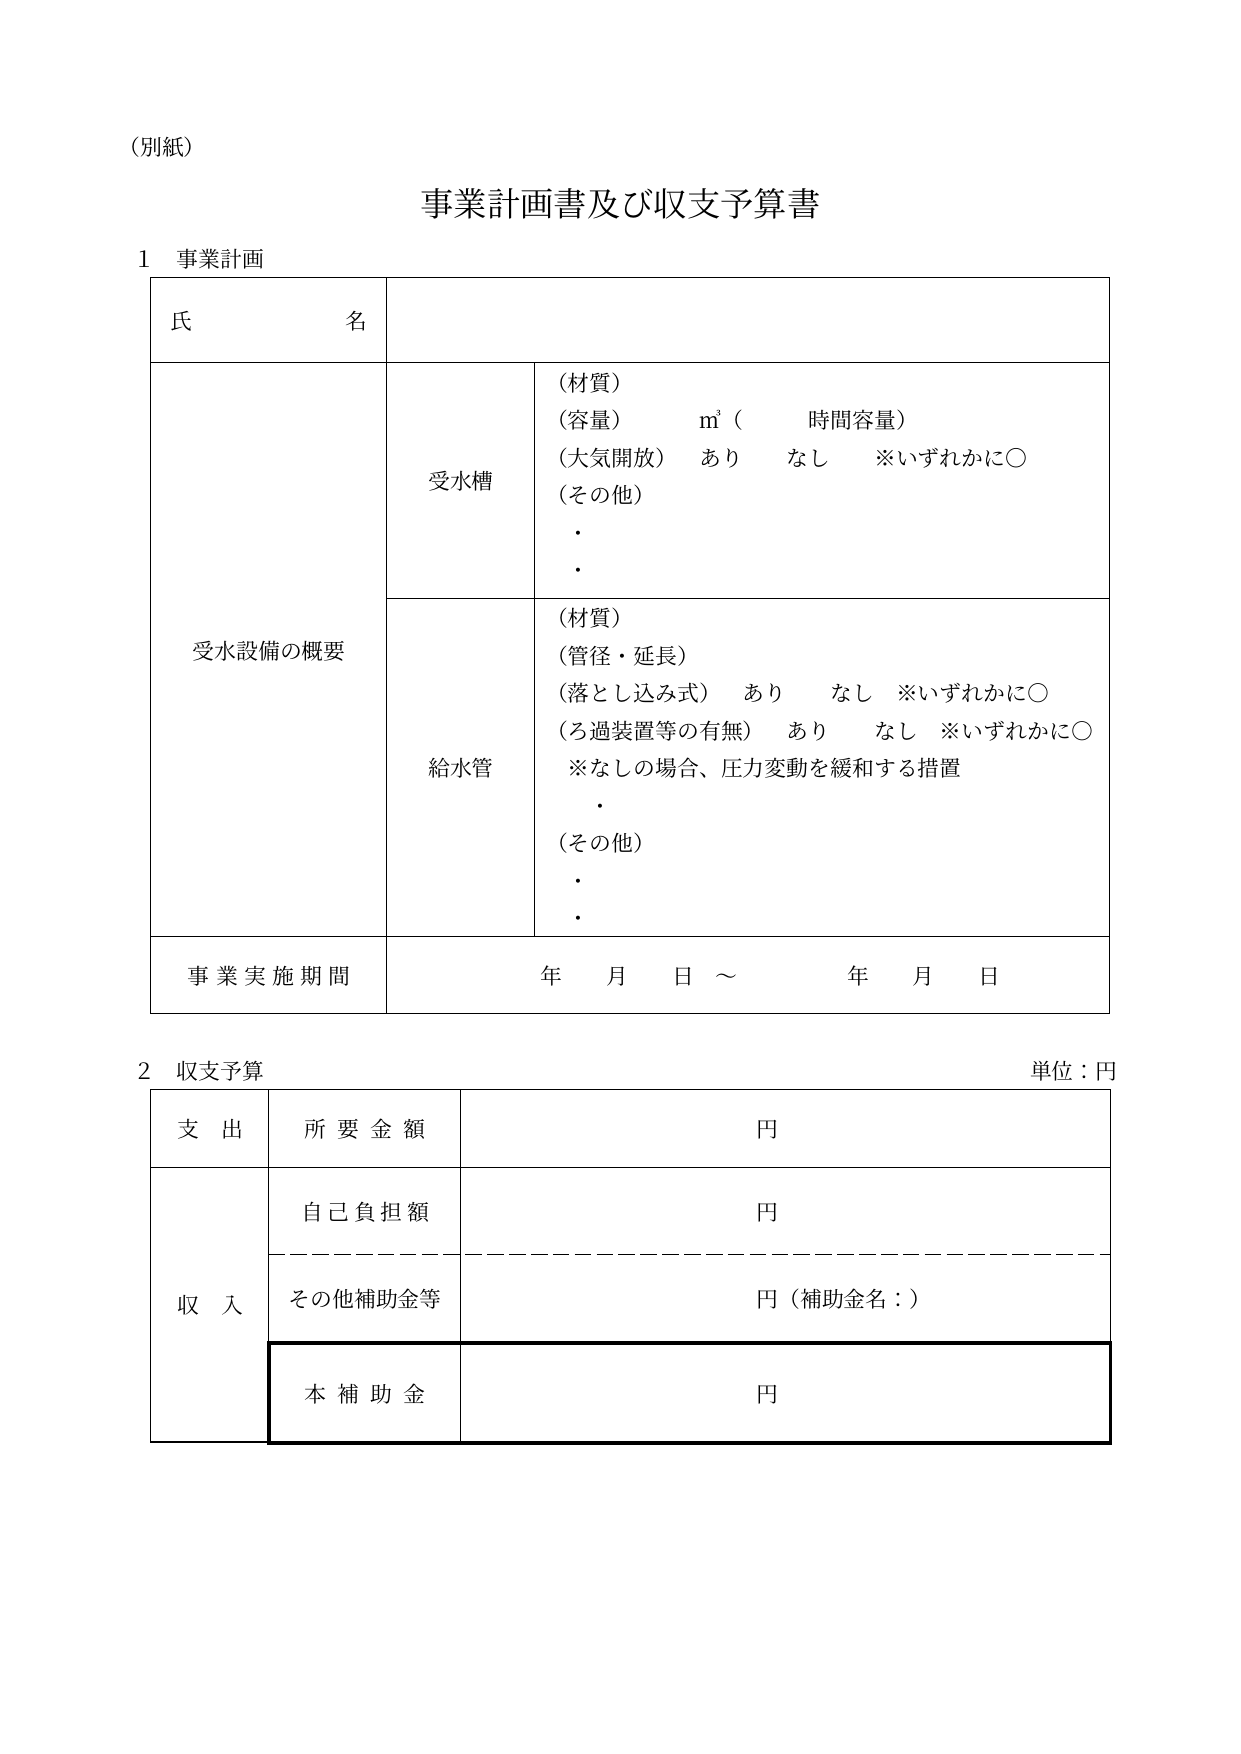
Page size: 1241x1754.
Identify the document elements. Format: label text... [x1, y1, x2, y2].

table_cell （材質） （管径・延長） （落とし込み式） あり なし ※いずれかに○ （ろ過装置等の有無） あり なし ※いずれかに○ ※なしの場合、圧力変動を緩和する措置 ・ （その他） ・ ・ [535, 599, 1109, 936]
table_header 支 出 [151, 1090, 268, 1167]
table_header 氏 名 [151, 278, 386, 362]
table_cell 円（補助金名：） [461, 1254, 1110, 1341]
table_cell その他補助金等 [269, 1254, 460, 1341]
table_header 所要金額 [269, 1090, 460, 1167]
text ２ 収支予算 単位：円 [118, 1052, 1122, 1089]
table_cell 収 入 [151, 1168, 268, 1441]
table_cell 年 月 日 ～ 年 月 日 [387, 937, 1109, 1013]
table_cell 円 [461, 1168, 1110, 1254]
text １ 事業計画 [118, 239, 1122, 277]
table_cell 給水管 [387, 599, 534, 936]
text （別紙） [118, 127, 1122, 164]
table_cell 本補助金 [271, 1345, 460, 1441]
table_header [387, 278, 1109, 362]
table_cell 自己負担額 [269, 1168, 460, 1254]
table_header 円 [461, 1090, 1110, 1167]
table_cell 円 [461, 1345, 1109, 1441]
table_cell 受水槽 [387, 363, 534, 597]
text 事業計画書及び収支予算書 [118, 164, 1122, 239]
table_cell 事業実施期間 [151, 937, 386, 1013]
table_cell （材質） （容量） ㎥（ 時間容量） （大気開放） あり なし ※いずれかに〇 （その他） ・ ・ [535, 363, 1109, 597]
table_cell 受水設備の概要 [151, 363, 386, 936]
